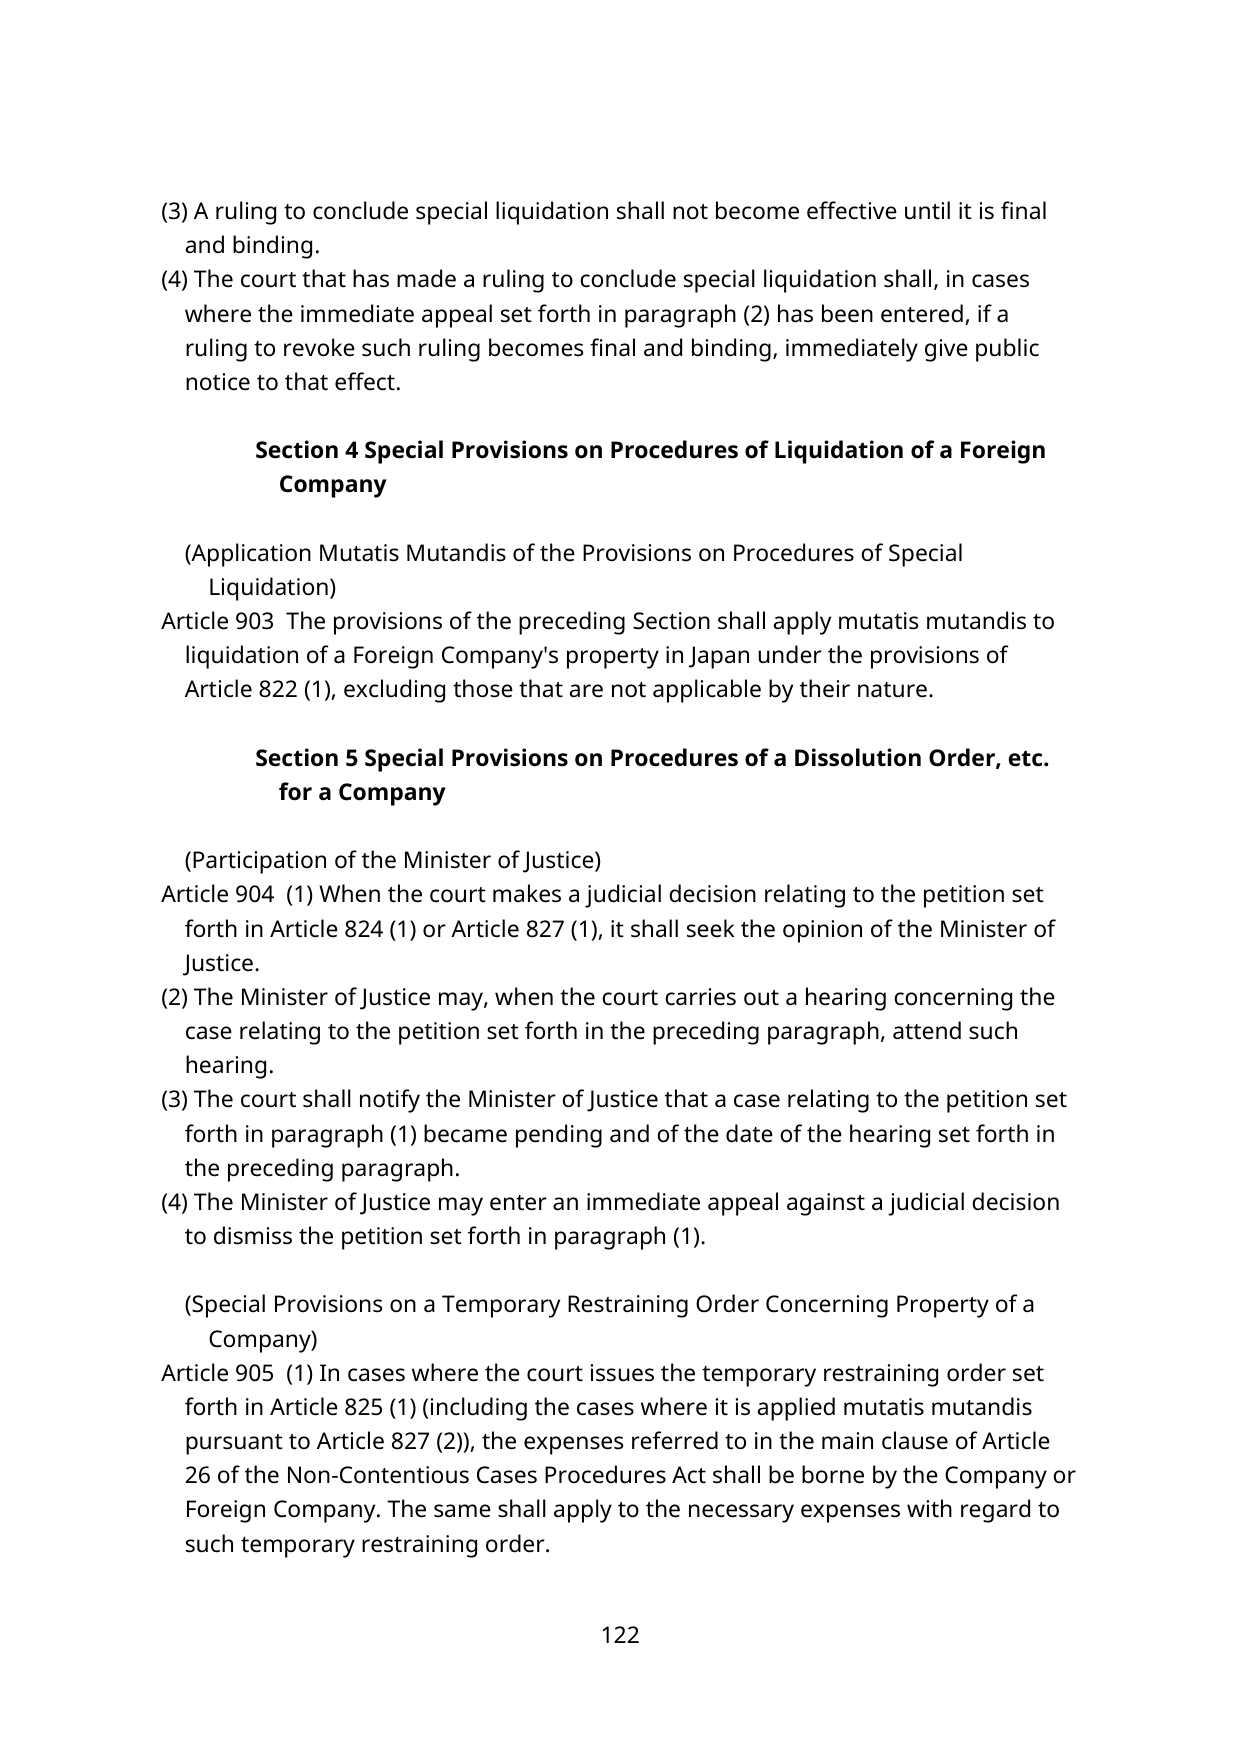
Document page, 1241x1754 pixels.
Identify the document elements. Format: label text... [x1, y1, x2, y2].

text Article 904 (1) When the court makes a judicial decision relating to the petition set forth in Article 824 (1) or Article 827 (1), it shall seek the opinion of the Minister of Justice. [161, 877, 1079, 979]
text (3) A ruling to conclude special liquidation shall not become effective until it is final and binding. [161, 194, 1079, 262]
text Section 5 Special Provisions on Procedures of a Dissolution Order, etc. for a Company [253, 740, 1079, 809]
text (3) The court shall notify the Minister of Justice that a case relating to the petition set forth in paragraph (1) became pending and of the date of the hearing set forth in the preceding paragraph. [161, 1082, 1079, 1184]
text (Special Provisions on a Temporary Restraining Order Concerning Property of a Company) [184, 1287, 1079, 1355]
text (Participation of the Minister of Justice) [184, 843, 1079, 877]
text Article 905 (1) In cases where the court issues the temporary restraining order set forth in Article 825 (1) (including the cases where it is applied mutatis mutandis pursuant to Article 827 (2)), the expenses referred to in the main clause of Article 26 of the Non-Contentious Cases Procedures Act shall be borne by the Company or Foreign Company. The same shall apply to the necessary expenses with regard to such temporary restraining order. [161, 1355, 1079, 1560]
text (4) The Minister of Justice may enter an immediate appeal against a judicial decision to dismiss the petition set forth in paragraph (1). [161, 1184, 1079, 1253]
text Section 4 Special Provisions on Procedures of Liquidation of a Foreign Company [253, 433, 1079, 501]
text (4) The court that has made a ruling to conclude special liquidation shall, in cases where the immediate appeal set forth in paragraph (2) has been entered, if a ruling to revoke such ruling becomes final and binding, immediately give public notice to that effect. [161, 262, 1079, 399]
text Article 903 The provisions of the preceding Section shall apply mutatis mutandis to liquidation of a Foreign Company's property in Japan under the provisions of Article 822 (1), excluding those that are not applicable by their nature. [161, 604, 1079, 706]
text (2) The Minister of Justice may, when the court carries out a hearing concerning the case relating to the petition set forth in the preceding paragraph, attend such hearing. [161, 979, 1079, 1082]
text (Application Mutatis Mutandis of the Provisions on Procedures of Special Liquidation) [184, 535, 1079, 604]
